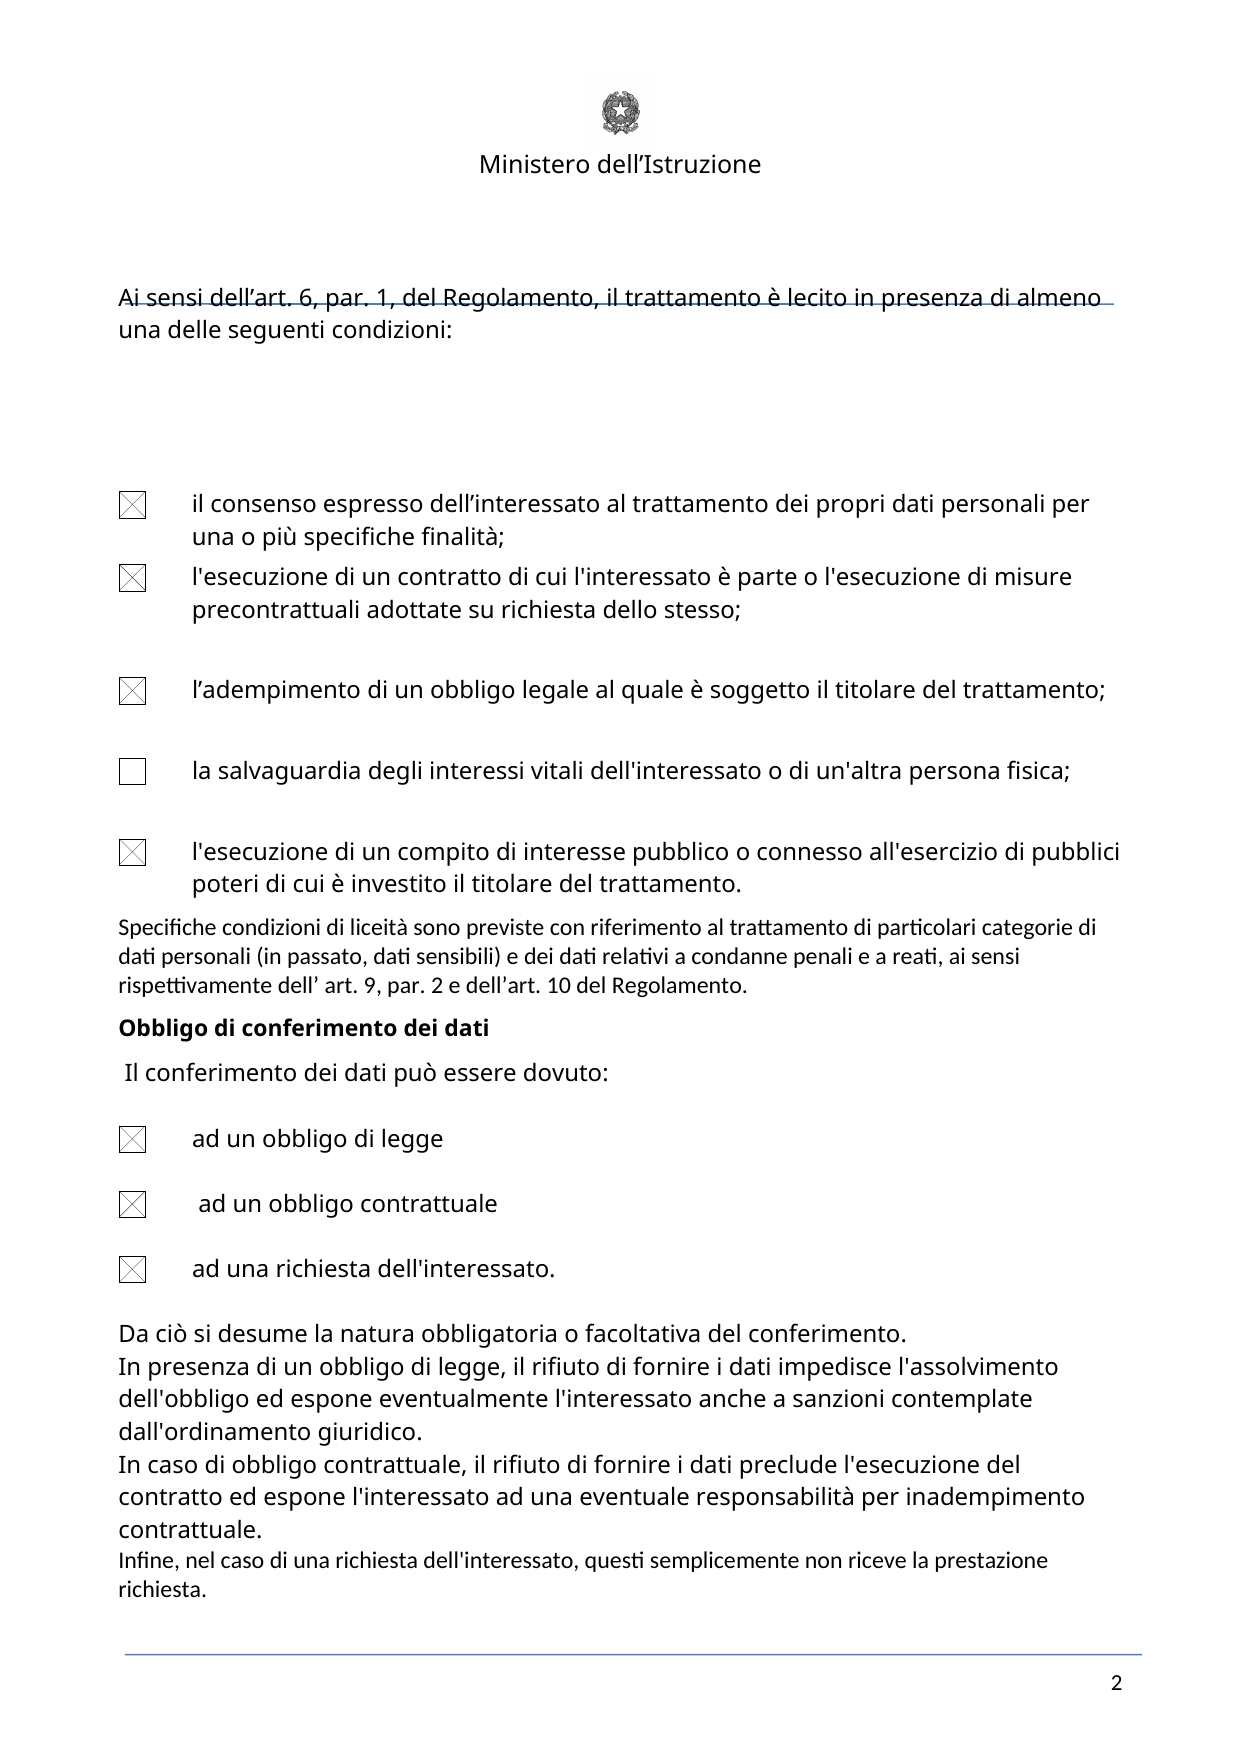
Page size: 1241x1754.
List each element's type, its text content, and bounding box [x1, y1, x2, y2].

text Ai sensi dell’art. 6, par. 1, del Regolamento, il trattamento è lecito in presenza di almeno una delle seguenti condizioni: [118, 281, 1122, 346]
text In caso di obbligo contrattuale, il rifiuto di fornire i dati preclude l'esecuzione del contratto ed espone l'interessato ad una eventuale responsabilità per inadempimento contrattuale. [118, 1447, 1122, 1545]
text In presenza di un obbligo di legge, il rifiuto di fornire i dati impedisce l'assolvimento dell'obbligo ed espone eventualmente l'interessato anche a sanzioni contemplate dall'ordinamento giuridico. [118, 1349, 1122, 1447]
text l'esecuzione di un contratto di cui l'interessato è parte o l'esecuzione di misure precontrattuali adottate su richiesta dello stesso; [118, 560, 1122, 625]
picture [584, 73, 656, 148]
text l’adempimento di un obbligo legale al quale è soggetto il titolare del trattamento; [118, 673, 1122, 706]
text Il conferimento dei dati può essere dovuto: [118, 1056, 1122, 1089]
text il consenso espresso dell’interessato al trattamento dei propri dati personali per una o più specifiche finalità; [118, 487, 1122, 552]
text Infine, nel caso di una richiesta dell'interessato, questi semplicemente non riceve la prestazione richiesta. [118, 1545, 1122, 1604]
text ad una richiesta dell'interessato. [118, 1252, 1122, 1284]
text l'esecuzione di un compito di interesse pubblico o connesso all'esercizio di pubblici poteri di cui è investito il titolare del trattamento. [118, 834, 1122, 899]
text Specifiche condizioni di liceità sono previste con riferimento al trattamento di particolari categorie di dati personali (in passato, dati sensibili) e dei dati relativi a condanne penali e a reati, ai sensi rispettivamente dell’ art. 9, par. 2 e dell’art. 10 del Regolamento. [118, 912, 1122, 1000]
text ad un obbligo contrattuale [118, 1187, 1122, 1219]
text Da ciò si desume la natura obbligatoria o facoltativa del conferimento. [118, 1317, 1122, 1349]
text la salvaguardia degli interessi vitali dell'interessato o di un'altra persona fisica; [118, 754, 1122, 786]
text Obbligo di conferimento dei dati [118, 1012, 1122, 1044]
text ad un obbligo di legge [118, 1121, 1122, 1154]
